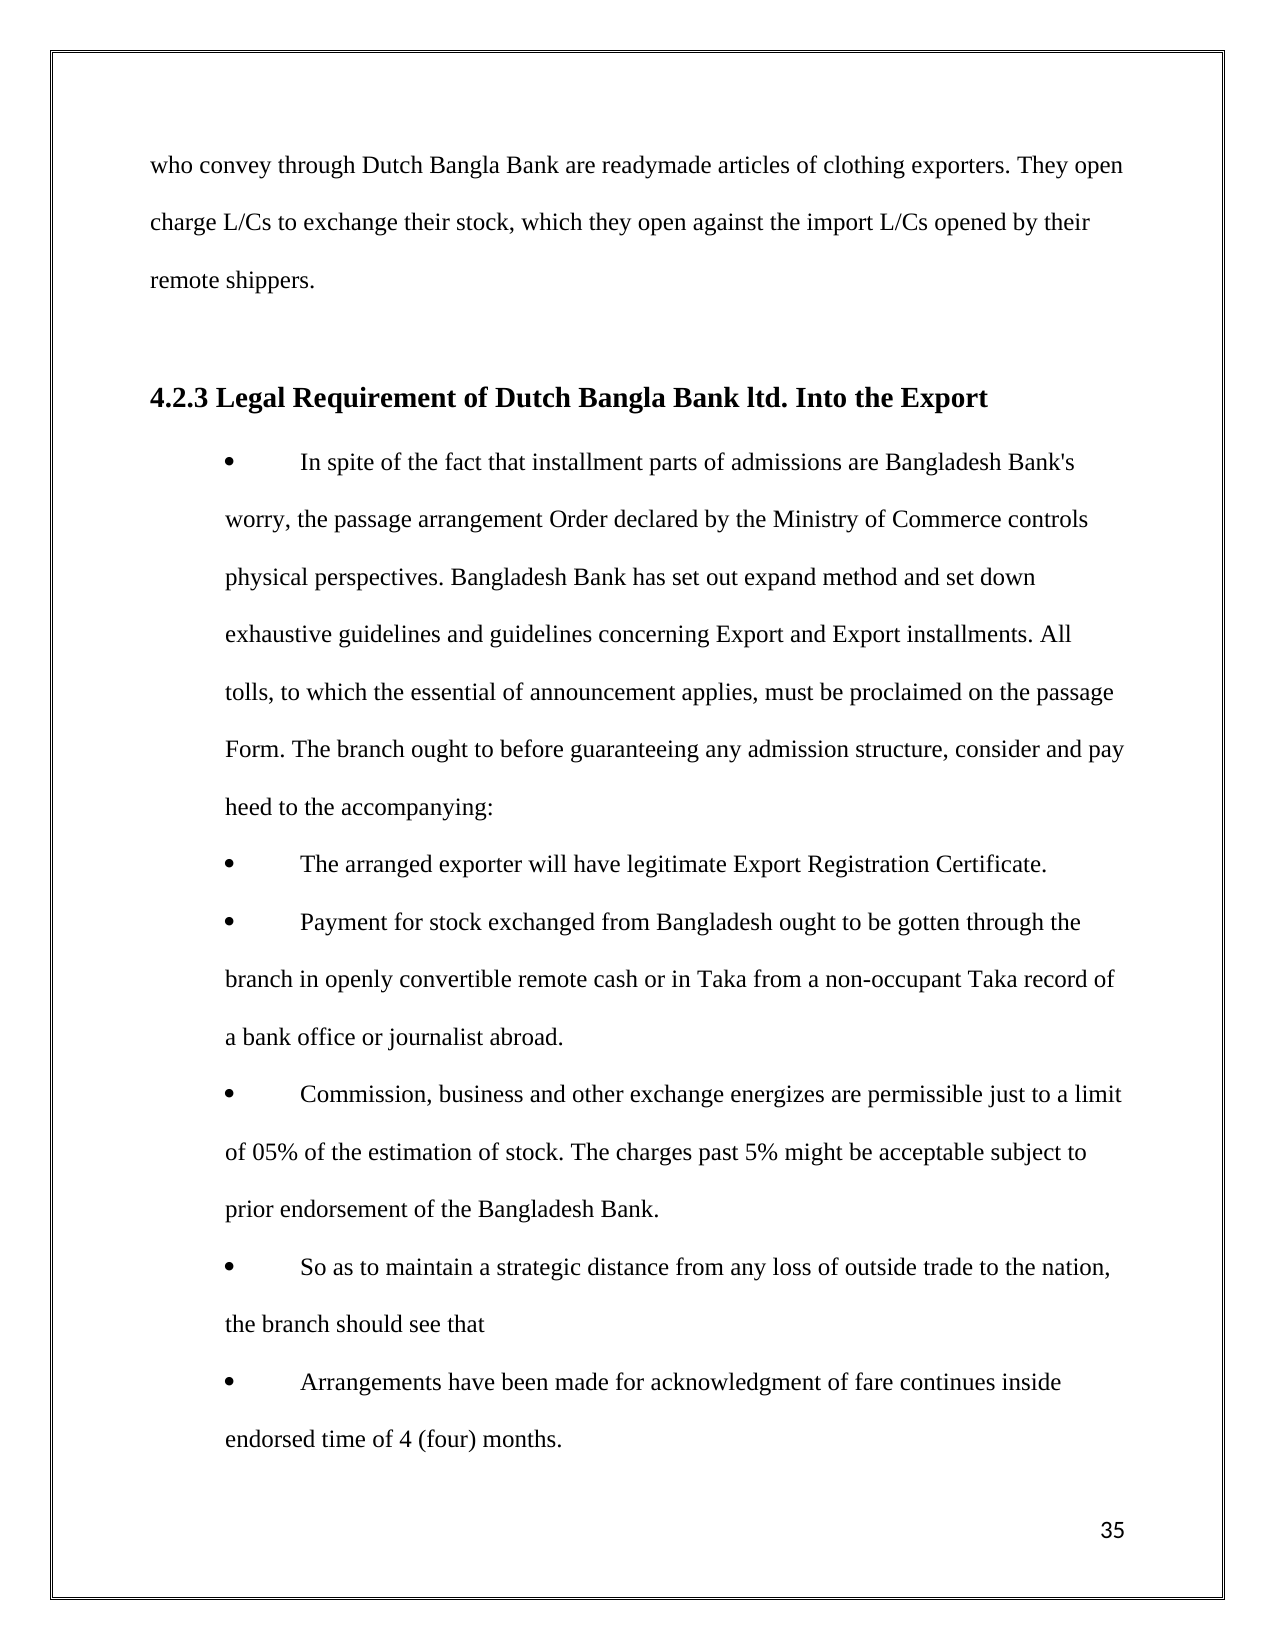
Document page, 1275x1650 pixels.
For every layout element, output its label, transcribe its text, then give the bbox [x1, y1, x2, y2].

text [150, 150, 1125, 294]
list The arranged exporter will have legitimate Export Registration Certificate. [225, 849, 1125, 878]
list So as to maintain a strategic distance from any loss of outside trade to the nation, the branch should see that [225, 1252, 1125, 1338]
list Payment for stock exchanged from Bangladesh ought to be gotten through the branch in openly convertible remote cash or in Taka from a non-occupant Taka record of a bank office or journalist abroad. [225, 907, 1125, 1051]
subtitle 4.2.3 Legal Requirement of Dutch Bangla Bank ltd. Into the Export [150, 380, 1125, 413]
list Commission, business and other exchange energizes are permissible just to a limit of 05% of the estimation of stock. The charges past 5% might be acceptable subject to prior endorsement of the Bangladesh Bank. [225, 1079, 1125, 1223]
list In spite of the fact that installment parts of admissions are Bangladesh Bank's worry, the passage arrangement Order declared by the Ministry of Commerce controls physical perspectives. Bangladesh Bank has set out expand method and set down exhaustive guidelines and guidelines concerning Export and Export installments. All tolls, to which the essential of announcement applies, must be proclaimed on the passage Form. The branch ought to before guaranteeing any admission structure, consider and pay heed to the accompanying: [225, 447, 1125, 821]
list Arrangements have been made for acknowledgment of fare continues inside endorsed time of 4 (four) months. [225, 1367, 1125, 1453]
